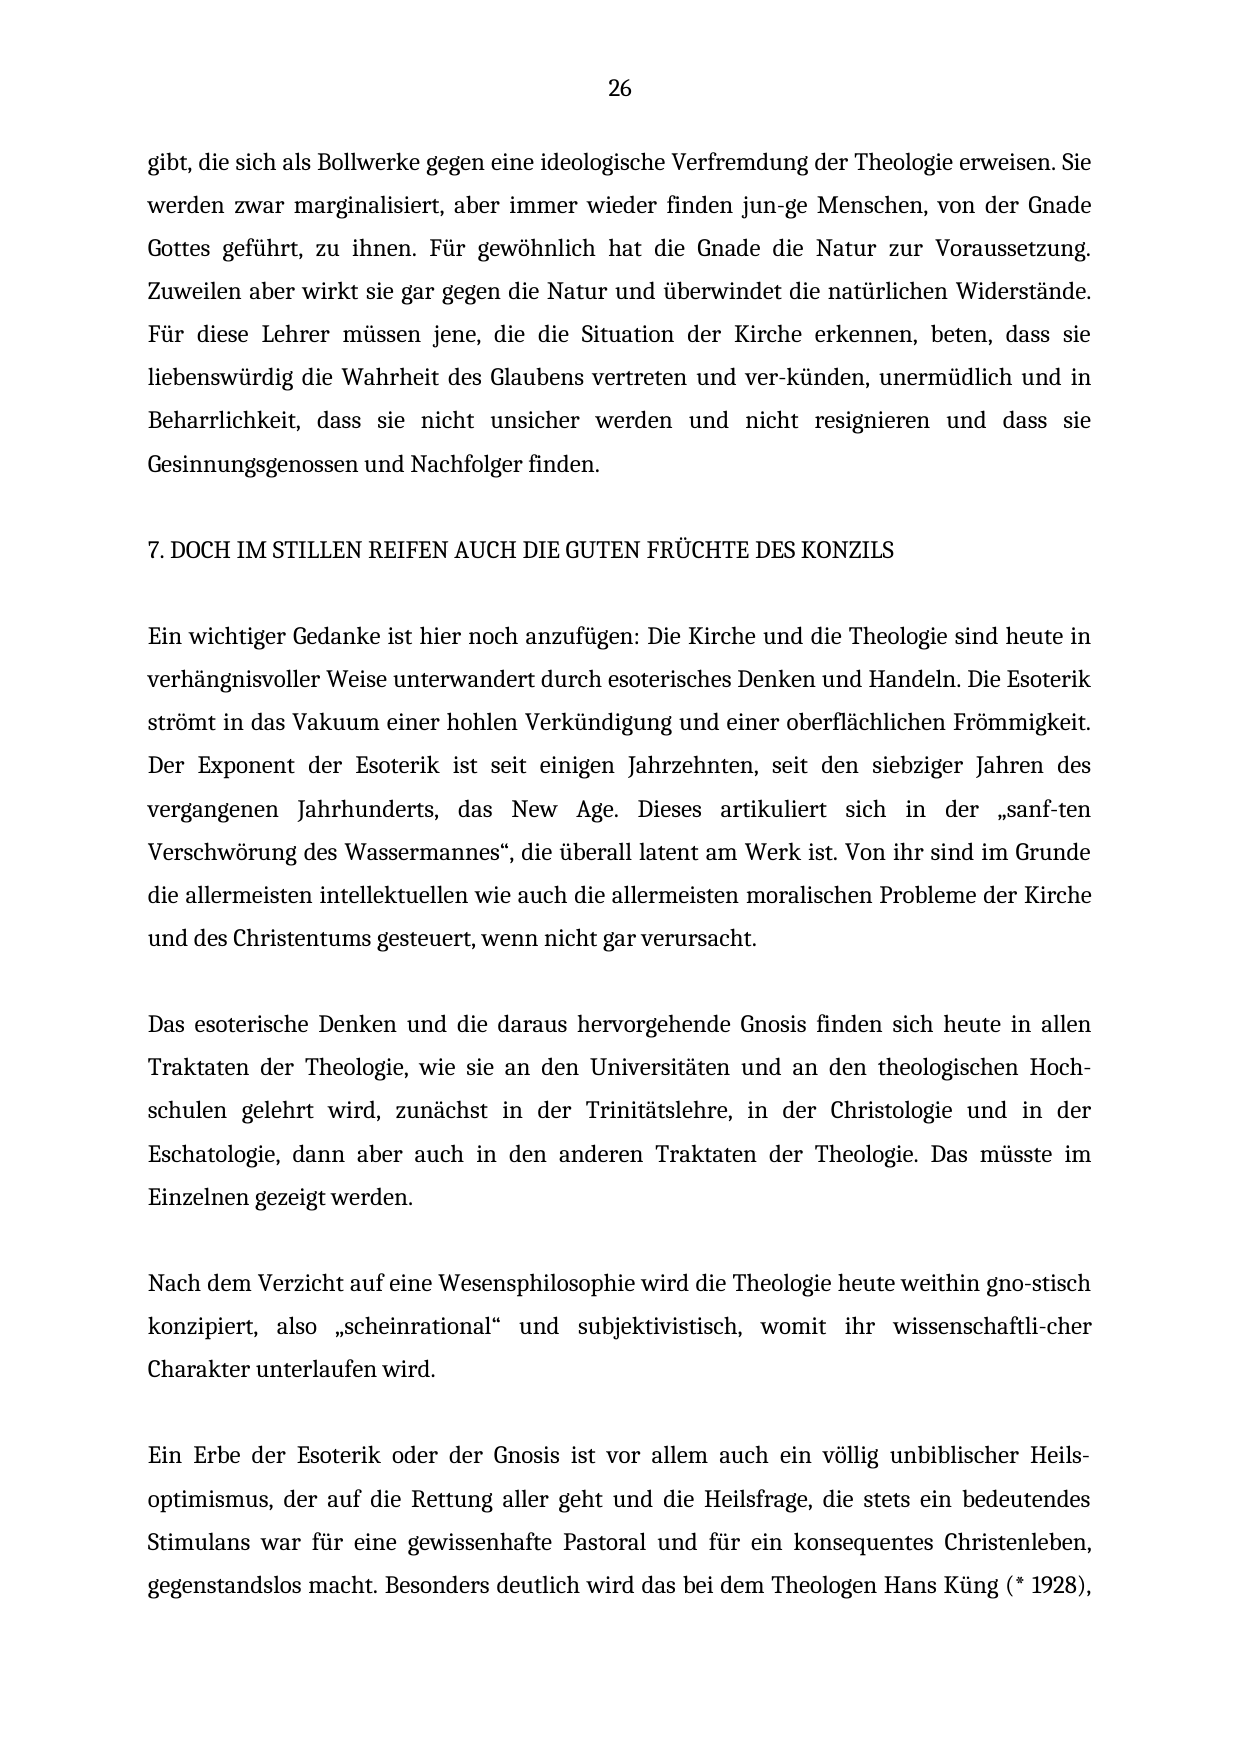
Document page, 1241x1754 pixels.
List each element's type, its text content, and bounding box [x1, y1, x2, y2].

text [148, 1441, 1093, 1599]
text Ein wichtiger Gedanke ist hier noch anzufügen: Die Kirche und die Theologie sind heute in verhängnisvoller Weise unterwandert durch esoterisches Denken und Handeln. Die Esoterik strömt in das Vakuum einer hohlen Verkündigung und einer oberflächlichen Frömmigkeit. Der Exponent der Esoterik ist seit einigen Jahrzehnten, seit den siebziger Jahren des vergangenen Jahrhunderts, das New Age. Dieses artikuliert sich in der „sanf-ten Verschwörung des Wassermannes“, die überall latent am Werk ist. Von ihr sind im Grunde die allermeisten intellektuellen wie auch die allermeisten moralischen Probleme der Kirche und des Christentums gesteuert, wenn nicht gar verursacht. [148, 622, 1093, 953]
text Nach dem Verzicht auf eine Wesensphilosophie wird die Theologie heute weithin gno-stisch konzipiert, also „scheinrational“ und subjektivistisch, womit ihr wissenschaftli-cher Charakter unterlaufen wird. [148, 1269, 1093, 1384]
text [148, 148, 1093, 478]
text 7. Doch im Stillen reifen auch die guten Früchte des Konzils [148, 536, 1093, 564]
text Das esoterische Denken und die daraus hervorgehende Gnosis finden sich heute in allen Traktaten der Theologie, wie sie an den Universitäten und an den theologischen Hoch-schulen gelehrt wird, zunächst in der Trinitätslehre, in der Christologie und in der Eschatologie, dann aber auch in den anderen Traktaten der Theologie. Das müsste im Einzelnen gezeigt werden. [148, 1010, 1093, 1211]
